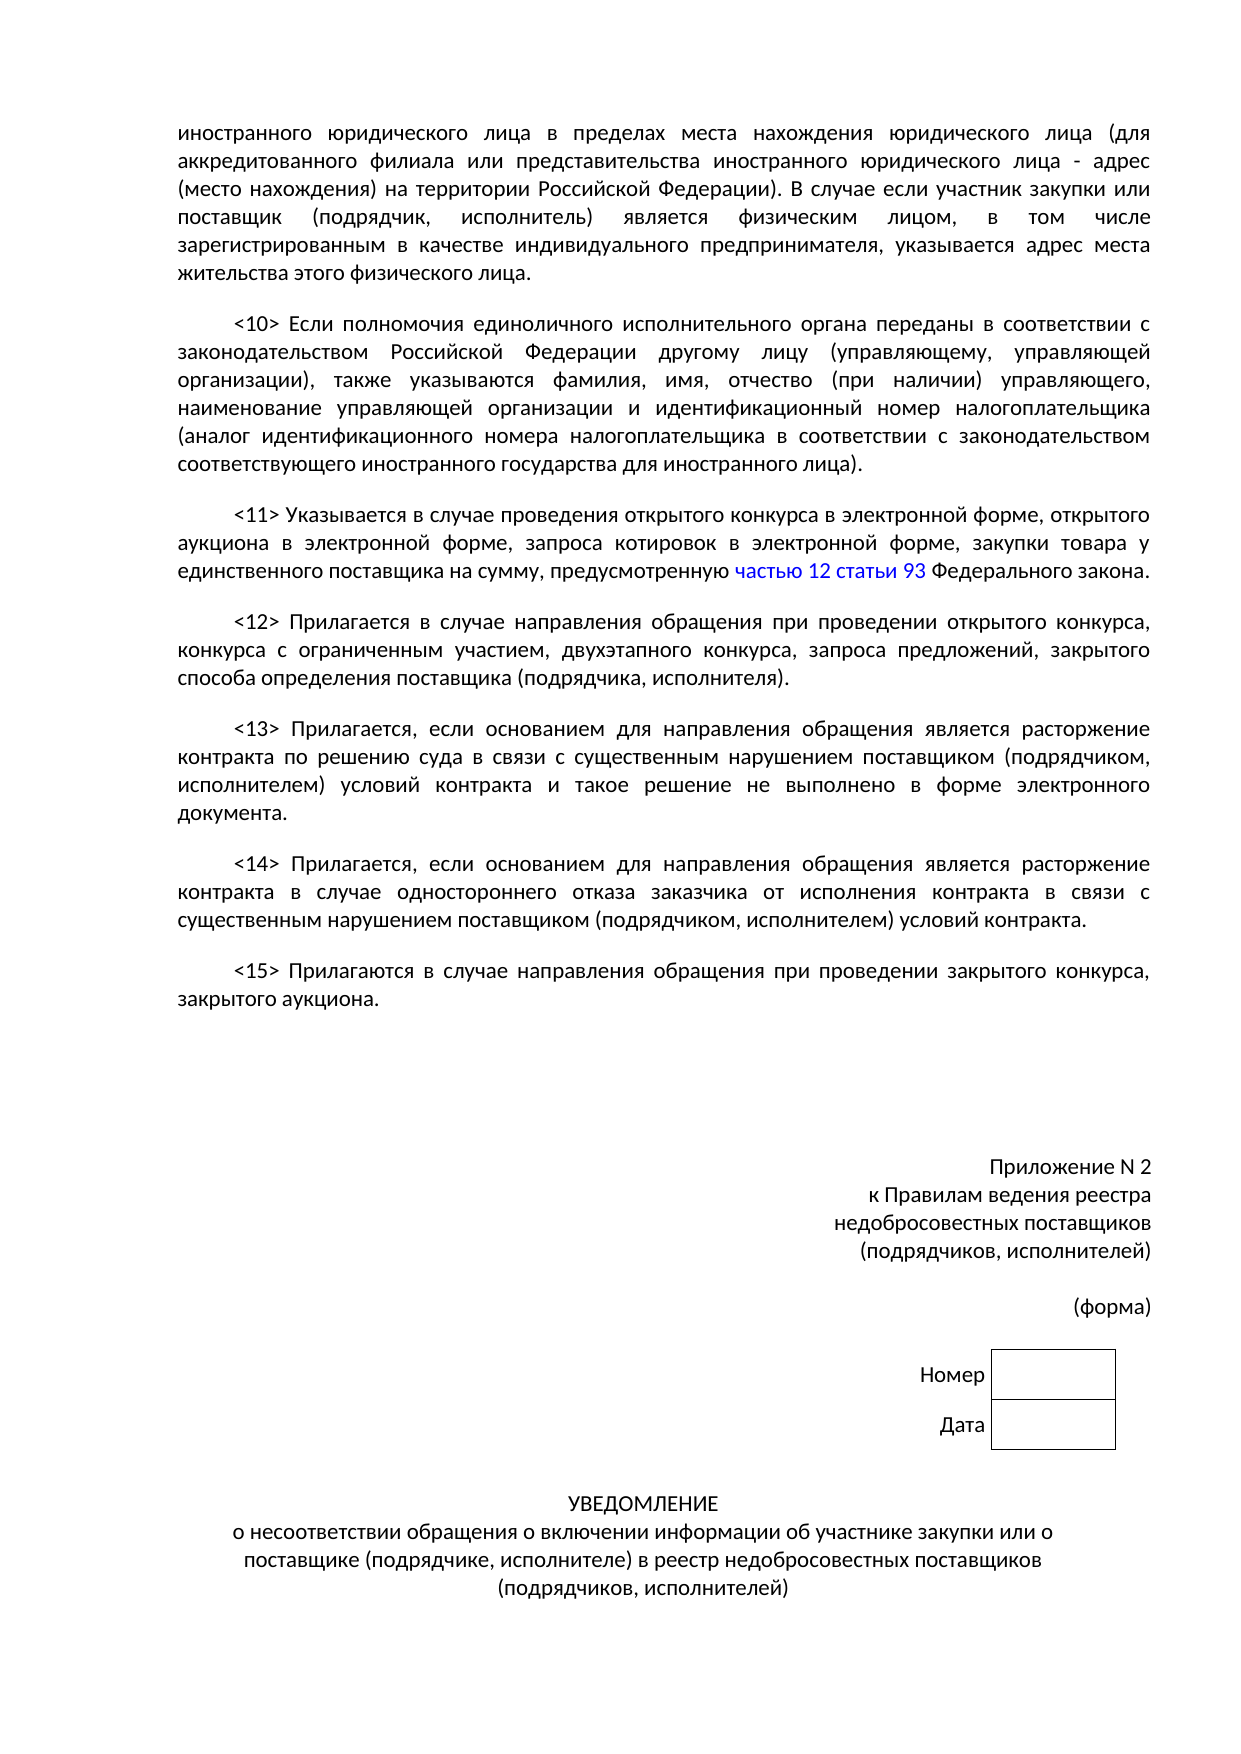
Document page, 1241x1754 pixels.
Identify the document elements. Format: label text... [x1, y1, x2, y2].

text <10> Если полномочия единоличного исполнительного органа переданы в соответствии с законодательством Российской Федерации другому лицу (управляющему, управляющей организации), также указываются фамилия, имя, отчество (при наличии) управляющего, наименование управляющей организации и идентификационный номер налогоплательщика (аналог идентификационного номера налогоплательщика в соответствии с законодательством соответствующего иностранного государства для иностранного лица). [177, 309, 1152, 477]
text <11> Указывается в случае проведения открытого конкурса в электронной форме, открытого аукциона в электронной форме, запроса котировок в электронной форме, закупки товара у единственного поставщика на сумму, предусмотренную частью 12 статьи 93 Федерального закона. [177, 500, 1152, 584]
text (подрядчиков, исполнителей) [177, 1236, 1152, 1264]
text <12> Прилагается в случае направления обращения при проведении открытого конкурса, конкурса с ограниченным участием, двухэтапного конкурса, запроса предложений, закрытого способа определения поставщика (подрядчика, исполнителя). [177, 607, 1152, 691]
text недобросовестных поставщиков [177, 1208, 1152, 1236]
text Приложение N 2 [177, 1152, 1152, 1180]
table_cell [992, 1400, 1115, 1449]
table_header [992, 1350, 1115, 1399]
table_header УВЕДОМЛЕНИЕ о несоответствии обращения о включении информации об участнике закупки или о поставщике (подрядчике, исполнителе) в реестр недобросовестных поставщиков (подрядчиков, исполнителей) [171, 1478, 1116, 1611]
text <14> Прилагается, если основанием для направления обращения является расторжение контракта в случае одностороннего отказа заказчика от исполнения контракта в связи с существенным нарушением поставщиком (подрядчиком, исполнителем) условий контракта. [177, 849, 1152, 933]
table_cell Дата [171, 1399, 991, 1449]
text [177, 118, 1152, 286]
text <15> Прилагаются в случае направления обращения при проведении закрытого конкурса, закрытого аукциона. [177, 956, 1152, 1012]
text (форма) [177, 1292, 1152, 1320]
table_header Номер [171, 1349, 991, 1399]
text к Правилам ведения реестра [177, 1180, 1152, 1208]
text <13> Прилагается, если основанием для направления обращения является расторжение контракта по решению суда в связи с существенным нарушением поставщиком (подрядчиком, исполнителем) условий контракта и такое решение не выполнено в форме электронного документа. [177, 714, 1152, 826]
